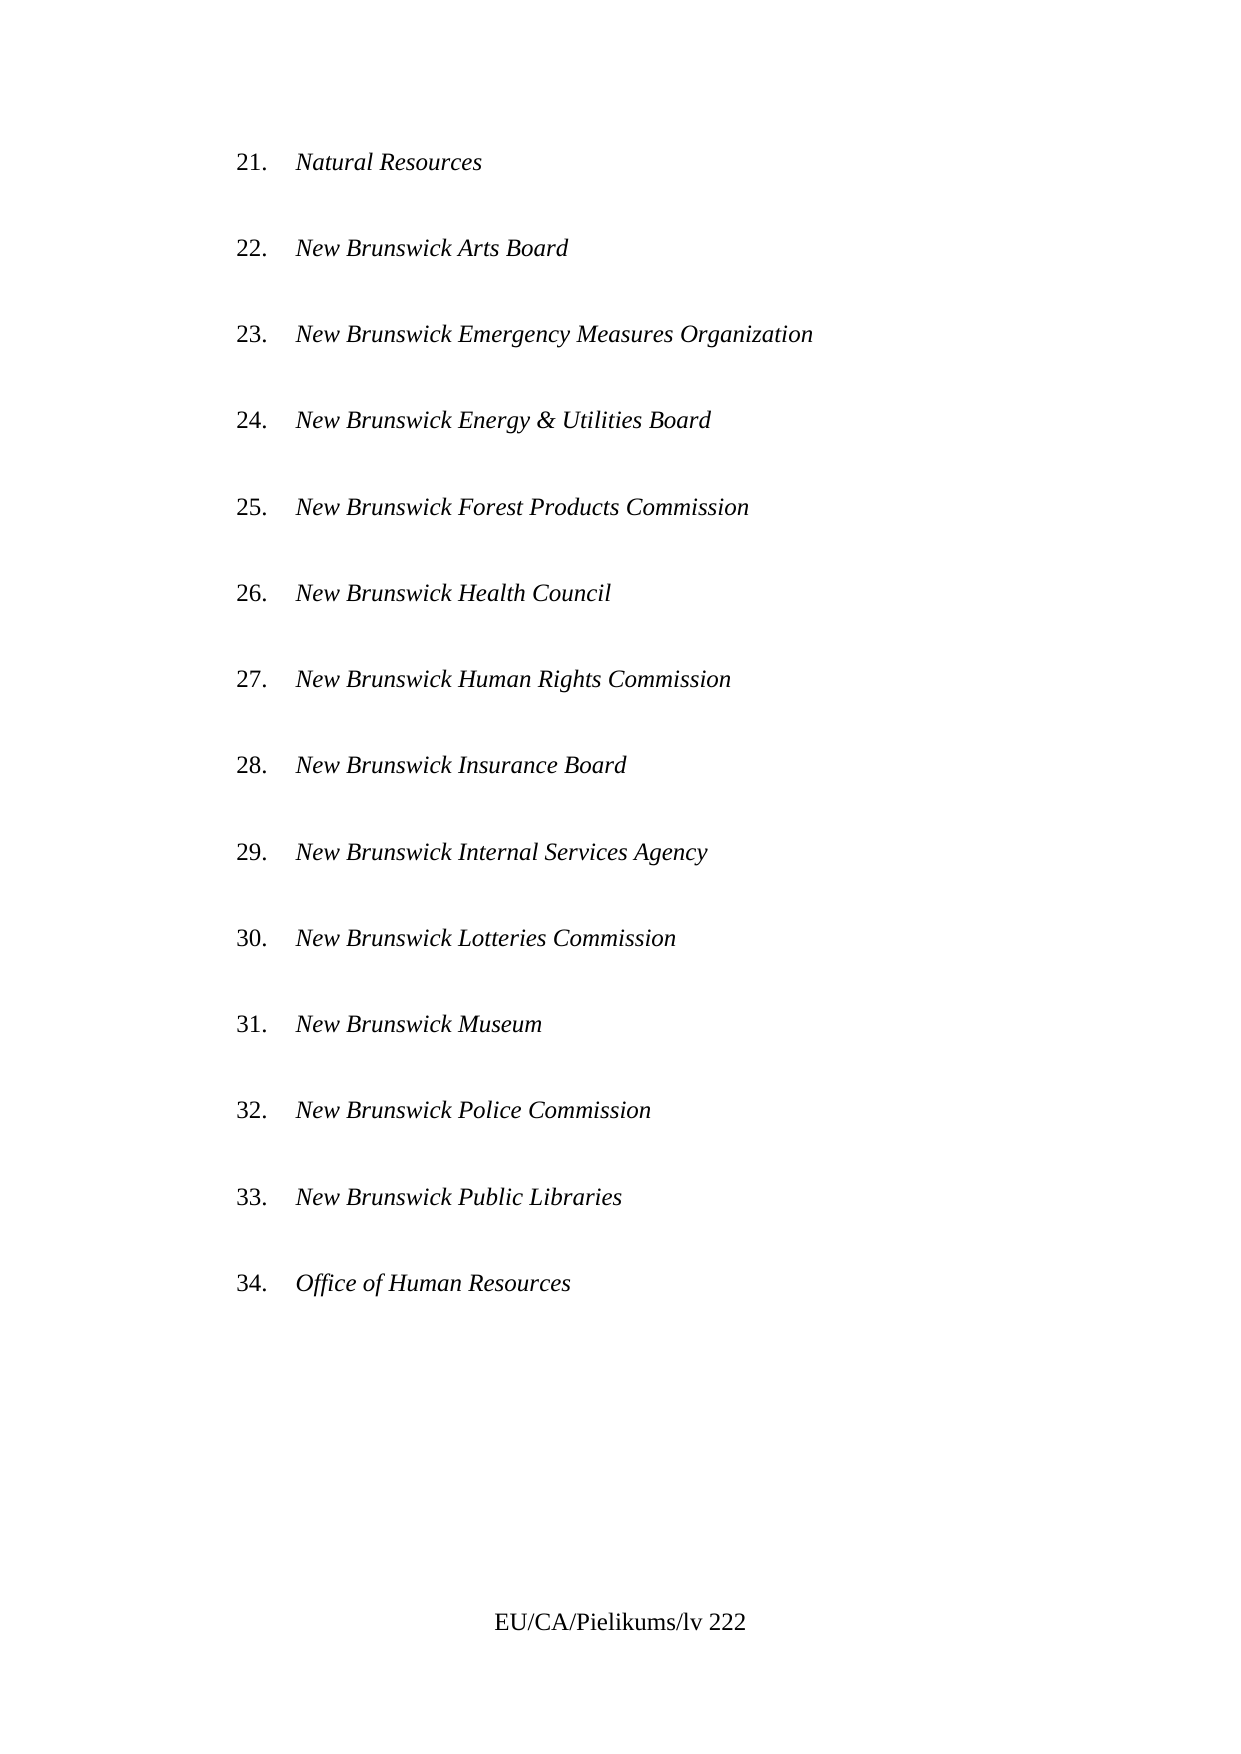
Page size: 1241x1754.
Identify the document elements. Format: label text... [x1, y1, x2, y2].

text 34. Office of Human Resources [236, 1268, 1122, 1297]
text 21. Natural Resources [236, 147, 1122, 176]
text 31. New Brunswick Museum [236, 1009, 1122, 1038]
text 26. New Brunswick Health Council [236, 578, 1122, 607]
text 33. New Brunswick Public Libraries [236, 1182, 1122, 1211]
text 25. New Brunswick Forest Products Commission [236, 492, 1122, 521]
text 29. New Brunswick Internal Services Agency [236, 837, 1122, 866]
text 32. New Brunswick Police Commission [236, 1096, 1122, 1124]
text 24. New Brunswick Energy & Utilities Board [236, 406, 1122, 434]
text 27. New Brunswick Human Rights Commission [236, 664, 1122, 693]
text 22. New Brunswick Arts Board [236, 233, 1122, 262]
text 30. New Brunswick Lotteries Commission [236, 923, 1122, 952]
text 23. New Brunswick Emergency Measures Organization [236, 319, 1122, 348]
text 28. New Brunswick Insurance Board [236, 751, 1122, 779]
